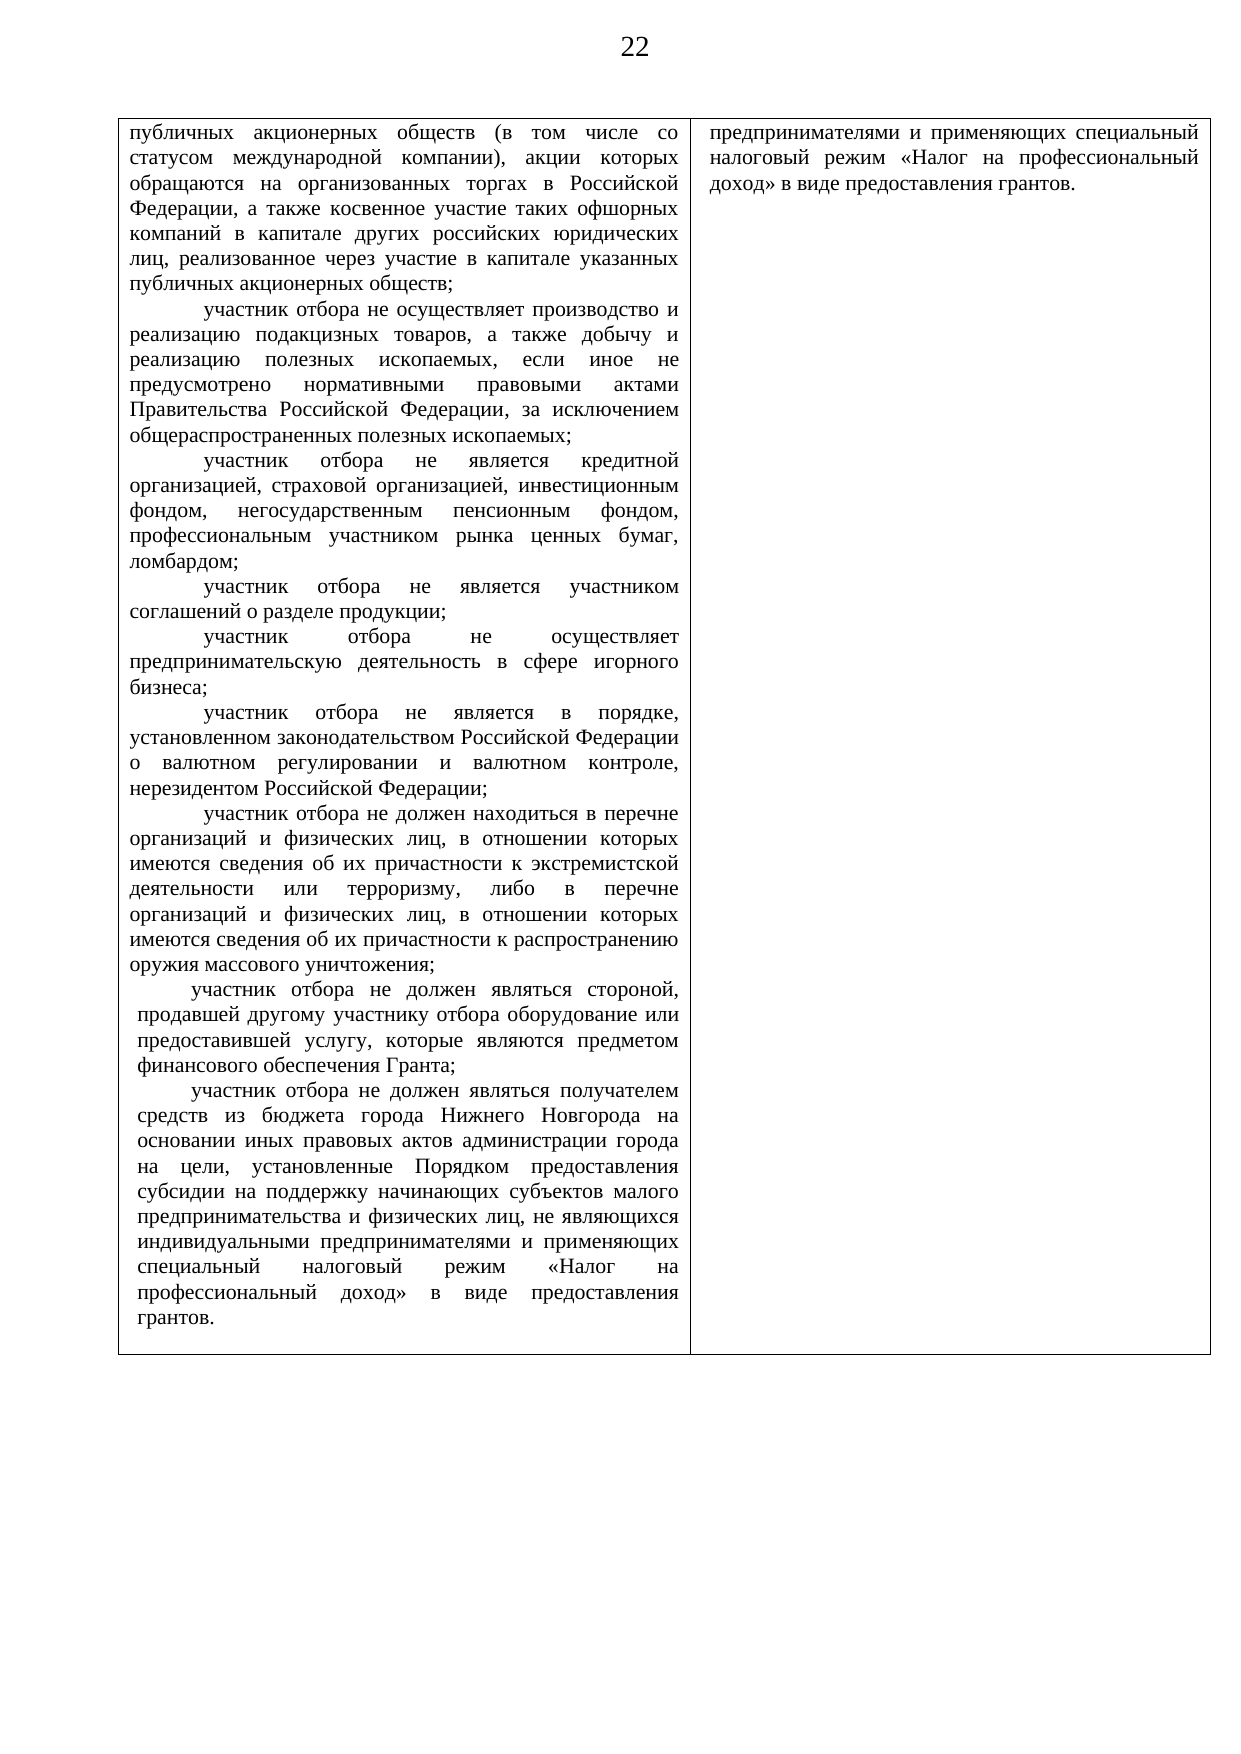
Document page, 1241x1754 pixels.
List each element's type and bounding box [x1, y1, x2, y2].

table_cell [119, 119, 690, 1354]
table_cell [691, 119, 1210, 1354]
